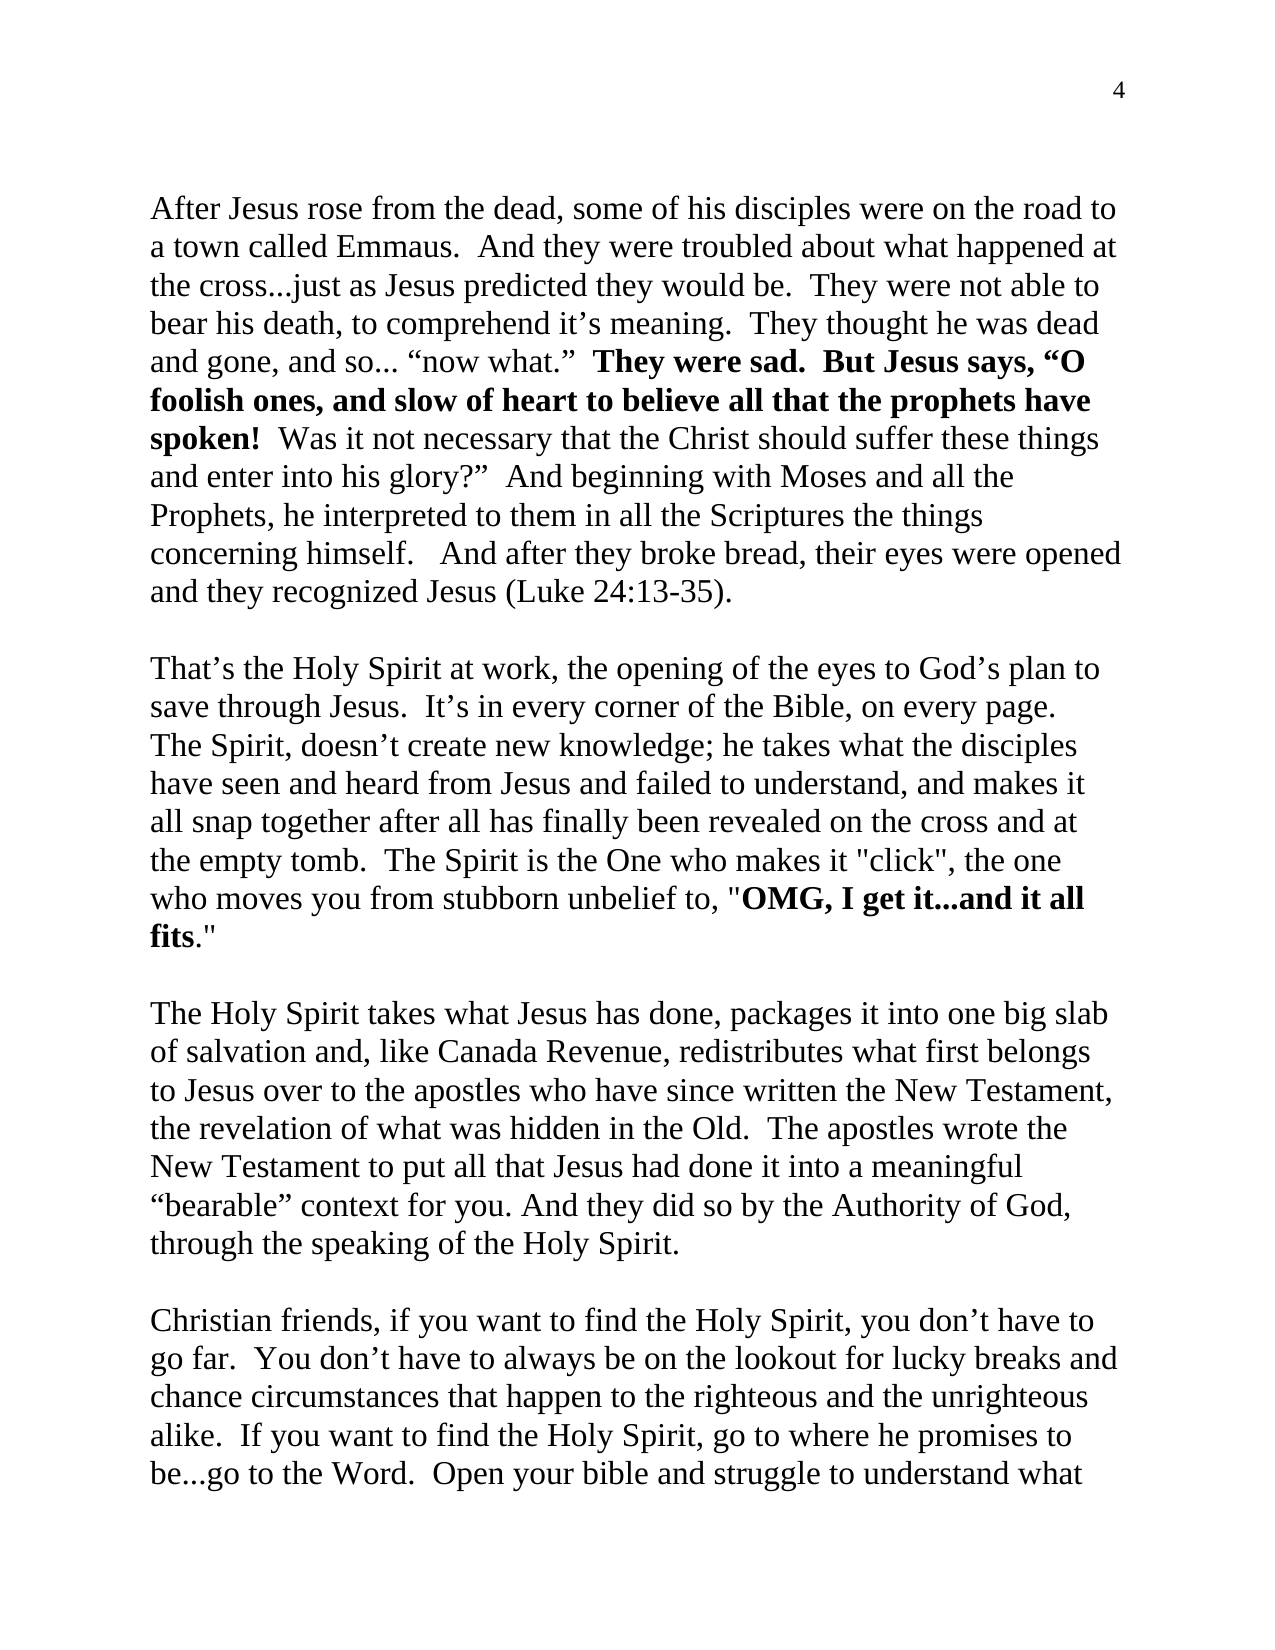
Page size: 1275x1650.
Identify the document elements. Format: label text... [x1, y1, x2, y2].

text The Holy Spirit takes what Jesus has done, packages it into one big slab of salvation and, like Canada Revenue, redistributes what first belongs to Jesus over to the apostles who have since written the New Testament, the revelation of what was hidden in the Old. The apostles wrote the New Testament to put all that Jesus had done it into a meaningful “bearable” context for you. And they did so by the Authority of God, through the speaking of the Holy Spirit. [150, 993, 1125, 1262]
text That’s the Holy Spirit at work, the opening of the eyes to God’s plan to save through Jesus. It’s in every corner of the Bible, on every page. The Spirit, doesn’t create new knowledge; he takes what the disciples have seen and heard from Jesus and failed to understand, and makes it all snap together after all has finally been revealed on the cross and at the empty tomb. The Spirit is the One who makes it "click", the one who moves you from stubborn unbelief to, "OMG, I get it...and it all fits." [150, 648, 1125, 955]
text After Jesus rose from the dead, some of his disciples were on the road to a town called Emmaus. And they were troubled about what happened at the cross...just as Jesus predicted they would be. They were not able to bear his death, to comprehend it’s meaning. They thought he was dead and gone, and so... “now what.” They were sad. But Jesus says, “O foolish ones, and slow of heart to believe all that the prophets have spoken! Was it not necessary that the Christ should suffer these things and enter into his glory?” And beginning with Moses and all the Prophets, he interpreted to them in all the Scriptures the things concerning himself. And after they broke bread, their eyes were opened and they recognized Jesus (Luke 24:13-35). [150, 188, 1125, 610]
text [150, 1300, 1125, 1492]
